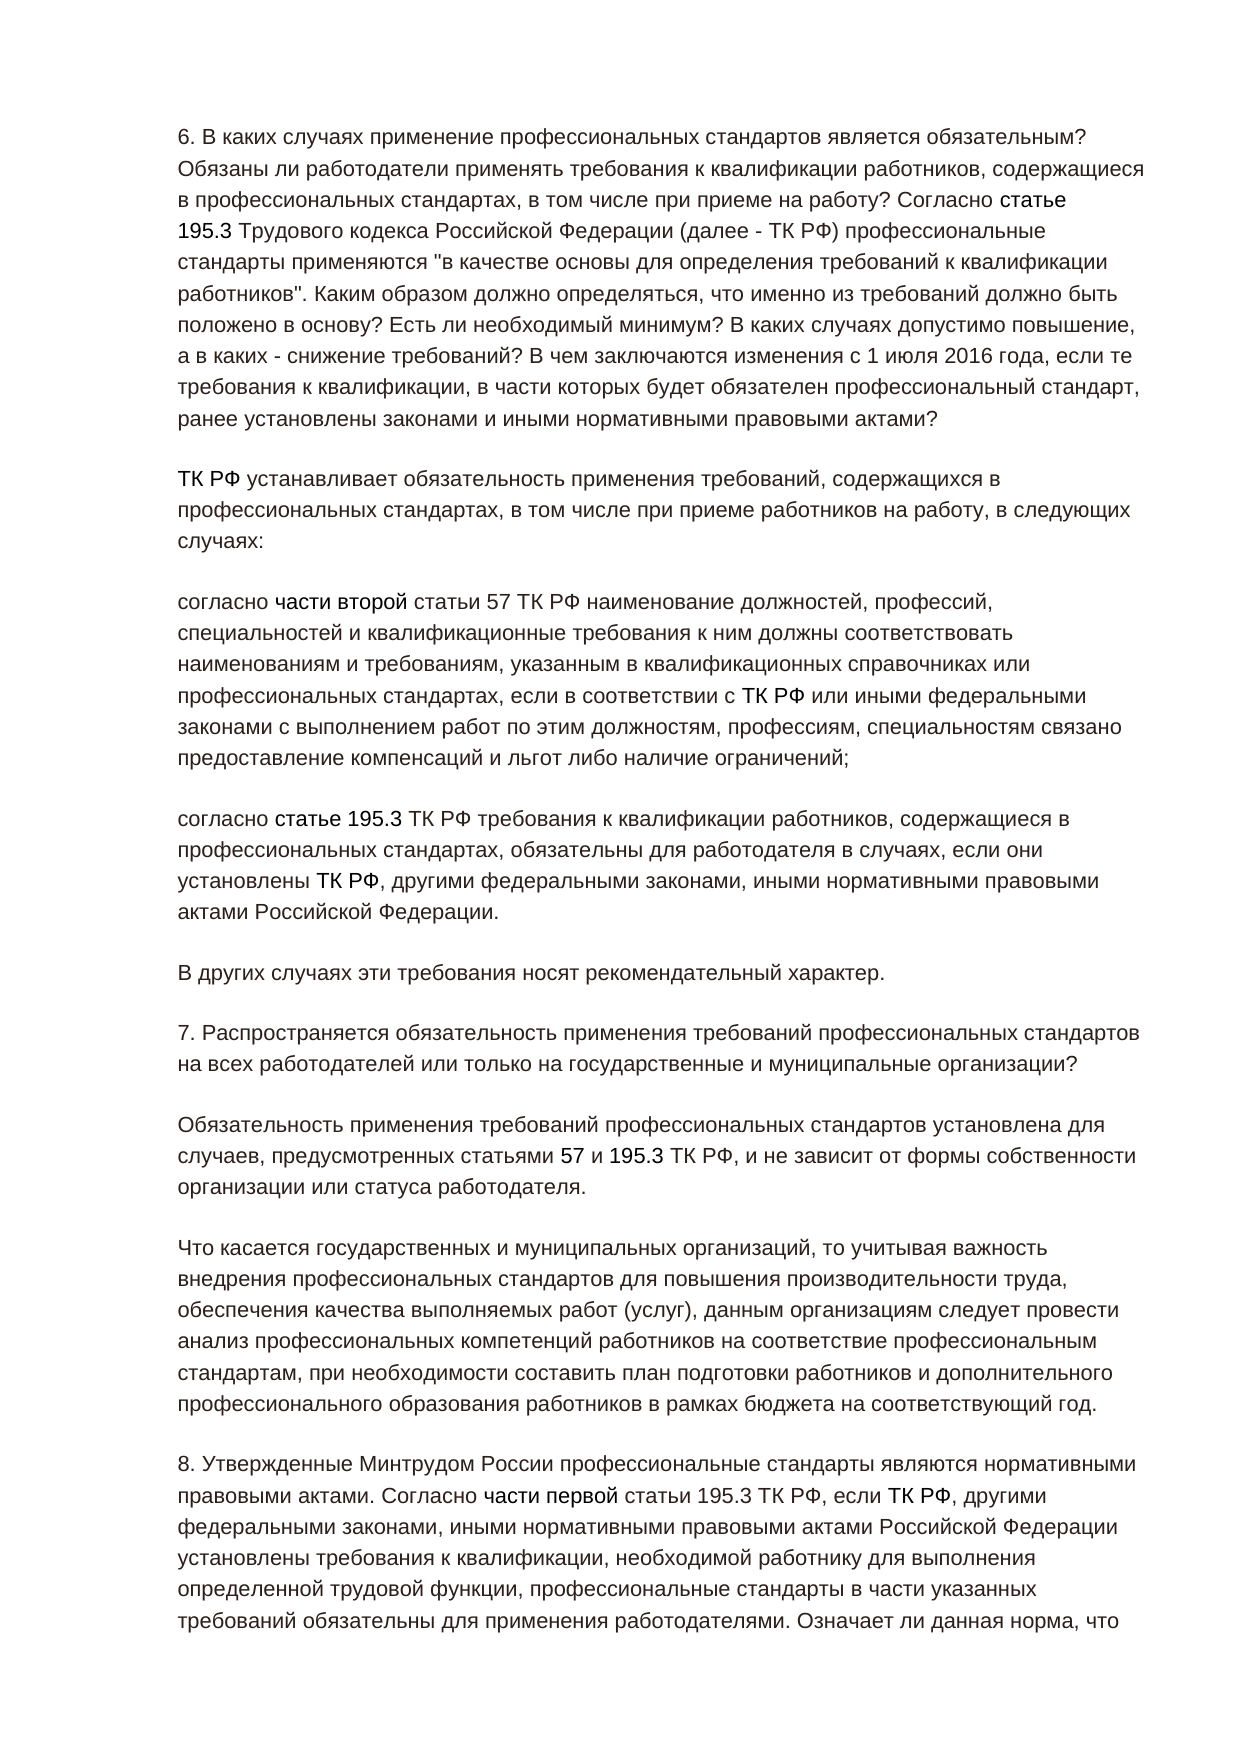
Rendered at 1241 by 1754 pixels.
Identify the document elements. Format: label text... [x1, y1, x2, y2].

text В других случаях эти требования носят рекомендательный характер. [177, 953, 1152, 985]
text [177, 1445, 1152, 1633]
text согласно части второй статьи 57 ТК РФ наименование должностей, профессий, специальностей и квалификационные требования к ним должны соответствовать наименованиям и требованиям, указанным в квалификационных справочниках или профессиональных стандартах, если в соответствии с ТК РФ или иными федеральными законами с выполнением работ по этим должностям, профессиям, специальностям связано предоставление компенсаций и льгот либо наличие ограничений; [177, 583, 1152, 770]
text ТК РФ устанавливает обязательность применения требований, содержащихся в профессиональных стандартах, в том числе при приеме работников на работу, в следующих случаях: [177, 460, 1152, 553]
text Обязательность применения требований профессиональных стандартов установлена для случаев, предусмотренных статьями 57 и 195.3 ТК РФ, и не зависит от формы собственности организации или статуса работодателя. [177, 1106, 1152, 1199]
text 6. В каких случаях применение профессиональных стандартов является обязательным? Обязаны ли работодатели применять требования к квалификации работников, содержащиеся в профессиональных стандартах, в том числе при приеме на работу? Согласно статье 195.3 Трудового кодекса Российской Федерации (далее - ТК РФ) профессиональные стандарты применяются "в качестве основы для определения требований к квалификации работников". Каким образом должно определяться, что именно из требований должно быть положено в основу? Есть ли необходимый минимум? В каких случаях допустимо повышение, а в каких - снижение требований? В чем заключаются изменения с 1 июля 2016 года, если те требования к квалификации, в части которых будет обязателен профессиональный стандарт, ранее установлены законами и иными нормативными правовыми актами? [177, 118, 1152, 431]
text согласно статье 195.3 ТК РФ требования к квалификации работников, содержащиеся в профессиональных стандартах, обязательны для работодателя в случаях, если они установлены ТК РФ, другими федеральными законами, иными нормативными правовыми актами Российской Федерации. [177, 799, 1152, 924]
text 7. Распространяется обязательность применения требований профессиональных стандартов на всех работодателей или только на государственные и муниципальные организации? [177, 1014, 1152, 1076]
text Что касается государственных и муниципальных организаций, то учитывая важность внедрения профессиональных стандартов для повышения производительности труда, обеспечения качества выполняемых работ (услуг), данным организациям следует провести анализ профессиональных компетенций работников на соответствие профессиональным стандартам, при необходимости составить план подготовки работников и дополнительного профессионального образования работников в рамках бюджета на соответствующий год. [177, 1228, 1152, 1416]
